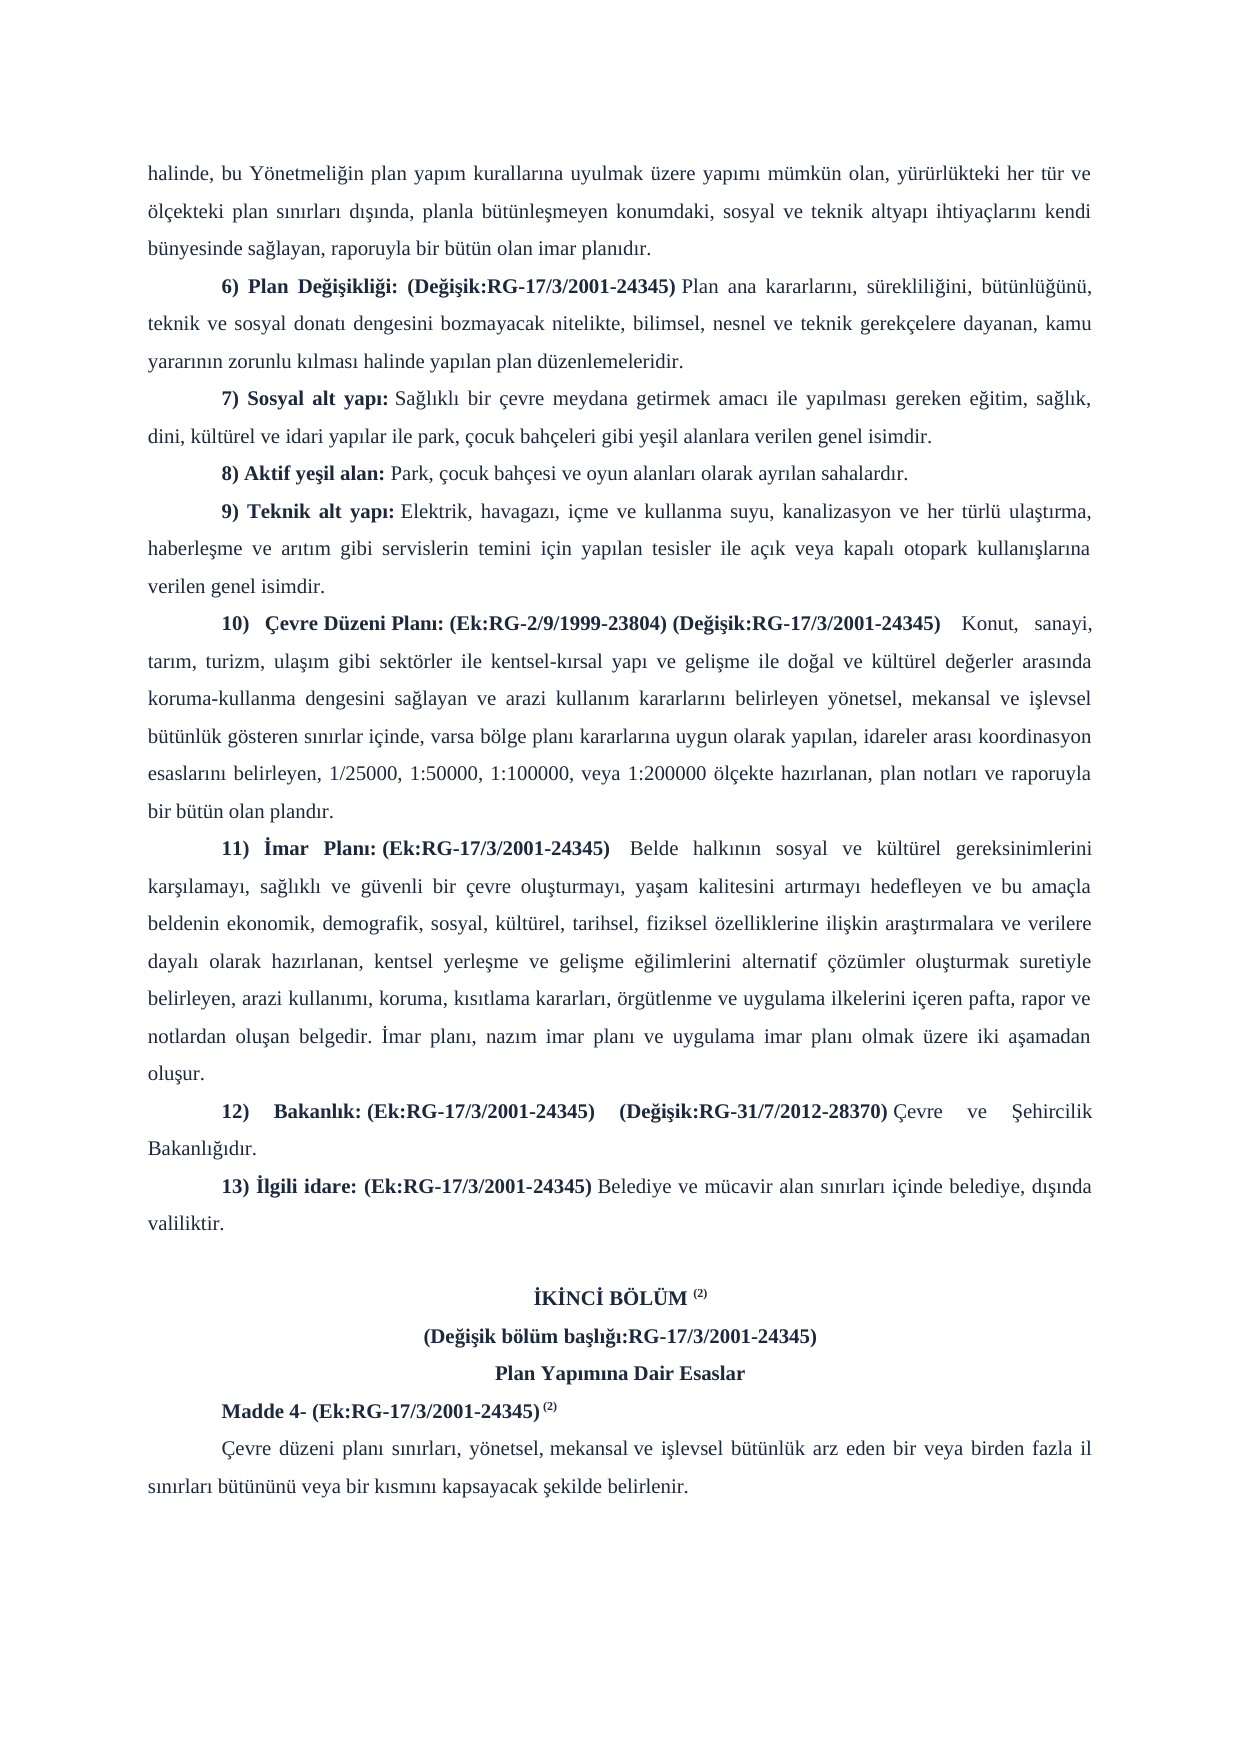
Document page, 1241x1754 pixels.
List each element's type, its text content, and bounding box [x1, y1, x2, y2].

text 12) Bakanlık: (Ek:RG-17/3/2001-24345) (Değişik:RG-31/7/2012-28370) Çevre ve Şehircilik Bakanlığıdır. [148, 1085, 1093, 1160]
text 10) Çevre Düzeni Planı: (Ek:RG-2/9/1999-23804) (Değişik:RG-17/3/2001-24345) Konut, sanayi, tarım, turizm, ulaşım gibi sektörler ile kentsel-kırsal yapı ve gelişme ile doğal ve kültürel değerler arasında koruma-kullanma dengesini sağlayan ve arazi kullanım kararlarını belirleyen yönetsel, mekansal ve işlevsel bütünlük gösteren sınırlar içinde, varsa bölge planı kararlarına uygun olarak yapılan, idareler arası koordinasyon esaslarını belirleyen, 1/25000, 1:50000, 1:100000, veya 1:200000 ölçekte hazırlanan, plan notları ve raporuyla bir bütün olan plandır. [148, 598, 1093, 823]
text Plan Yapımına Dair Esaslar [148, 1348, 1093, 1385]
text İKİNCİ BÖLÜM (2) [148, 1273, 1093, 1310]
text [148, 148, 1093, 260]
text 7) Sosyal alt yapı: Sağlıklı bir çevre meydana getirmek amacı ile yapılması gereken eğitim, sağlık, dini, kültürel ve idari yapılar ile park, çocuk bahçeleri gibi yeşil alanlara verilen genel isimdir. [148, 373, 1093, 448]
text 11) İmar Planı: (Ek:RG-17/3/2001-24345) Belde halkının sosyal ve kültürel gereksinimlerini karşılamayı, sağlıklı ve güvenli bir çevre oluşturmayı, yaşam kalitesini artırmayı hedefleyen ve bu amaçla beldenin ekonomik, demografik, sosyal, kültürel, tarihsel, fiziksel özelliklerine ilişkin araştırmalara ve verilere dayalı olarak hazırlanan, kentsel yerleşme ve gelişme eğilimlerini alternatif çözümler oluşturmak suretiyle belirleyen, arazi kullanımı, koruma, kısıtlama kararları, örgütlenme ve uygulama ilkelerini içeren pafta, rapor ve notlardan oluşan belgedir. İmar planı, nazım imar planı ve uygulama imar planı olmak üzere iki aşamadan oluşur. [148, 823, 1093, 1085]
text 6) Plan Değişikliği: (Değişik:RG-17/3/2001-24345) Plan ana kararlarını, sürekliliğini, bütünlüğünü, teknik ve sosyal donatı dengesini bozmayacak nitelikte, bilimsel, nesnel ve teknik gerekçelere dayanan, kamu yararının zorunlu kılması halinde yapılan plan düzenlemeleridir. [148, 260, 1093, 373]
text Madde 4- (Ek:RG-17/3/2001-24345) (2) [148, 1385, 1093, 1423]
text 9) Teknik alt yapı: Elektrik, havagazı, içme ve kullanma suyu, kanalizasyon ve her türlü ulaştırma, haberleşme ve arıtım gibi servislerin temini için yapılan tesisler ile açık veya kapalı otopark kullanışlarına verilen genel isimdir. [148, 485, 1093, 598]
text 13) İlgili idare: (Ek:RG-17/3/2001-24345) Belediye ve mücavir alan sınırları içinde belediye, dışında valiliktir. [148, 1160, 1093, 1235]
text 8) Aktif yeşil alan: Park, çocuk bahçesi ve oyun alanları olarak ayrılan sahalardır. [148, 448, 1093, 485]
text Çevre düzeni planı sınırları, yönetsel, mekansal ve işlevsel bütünlük arz eden bir veya birden fazla il sınırları bütününü veya bir kısmını kapsayacak şekilde belirlenir. [148, 1423, 1093, 1498]
text (Değişik bölüm başlığı:RG-17/3/2001-24345) [148, 1310, 1093, 1348]
